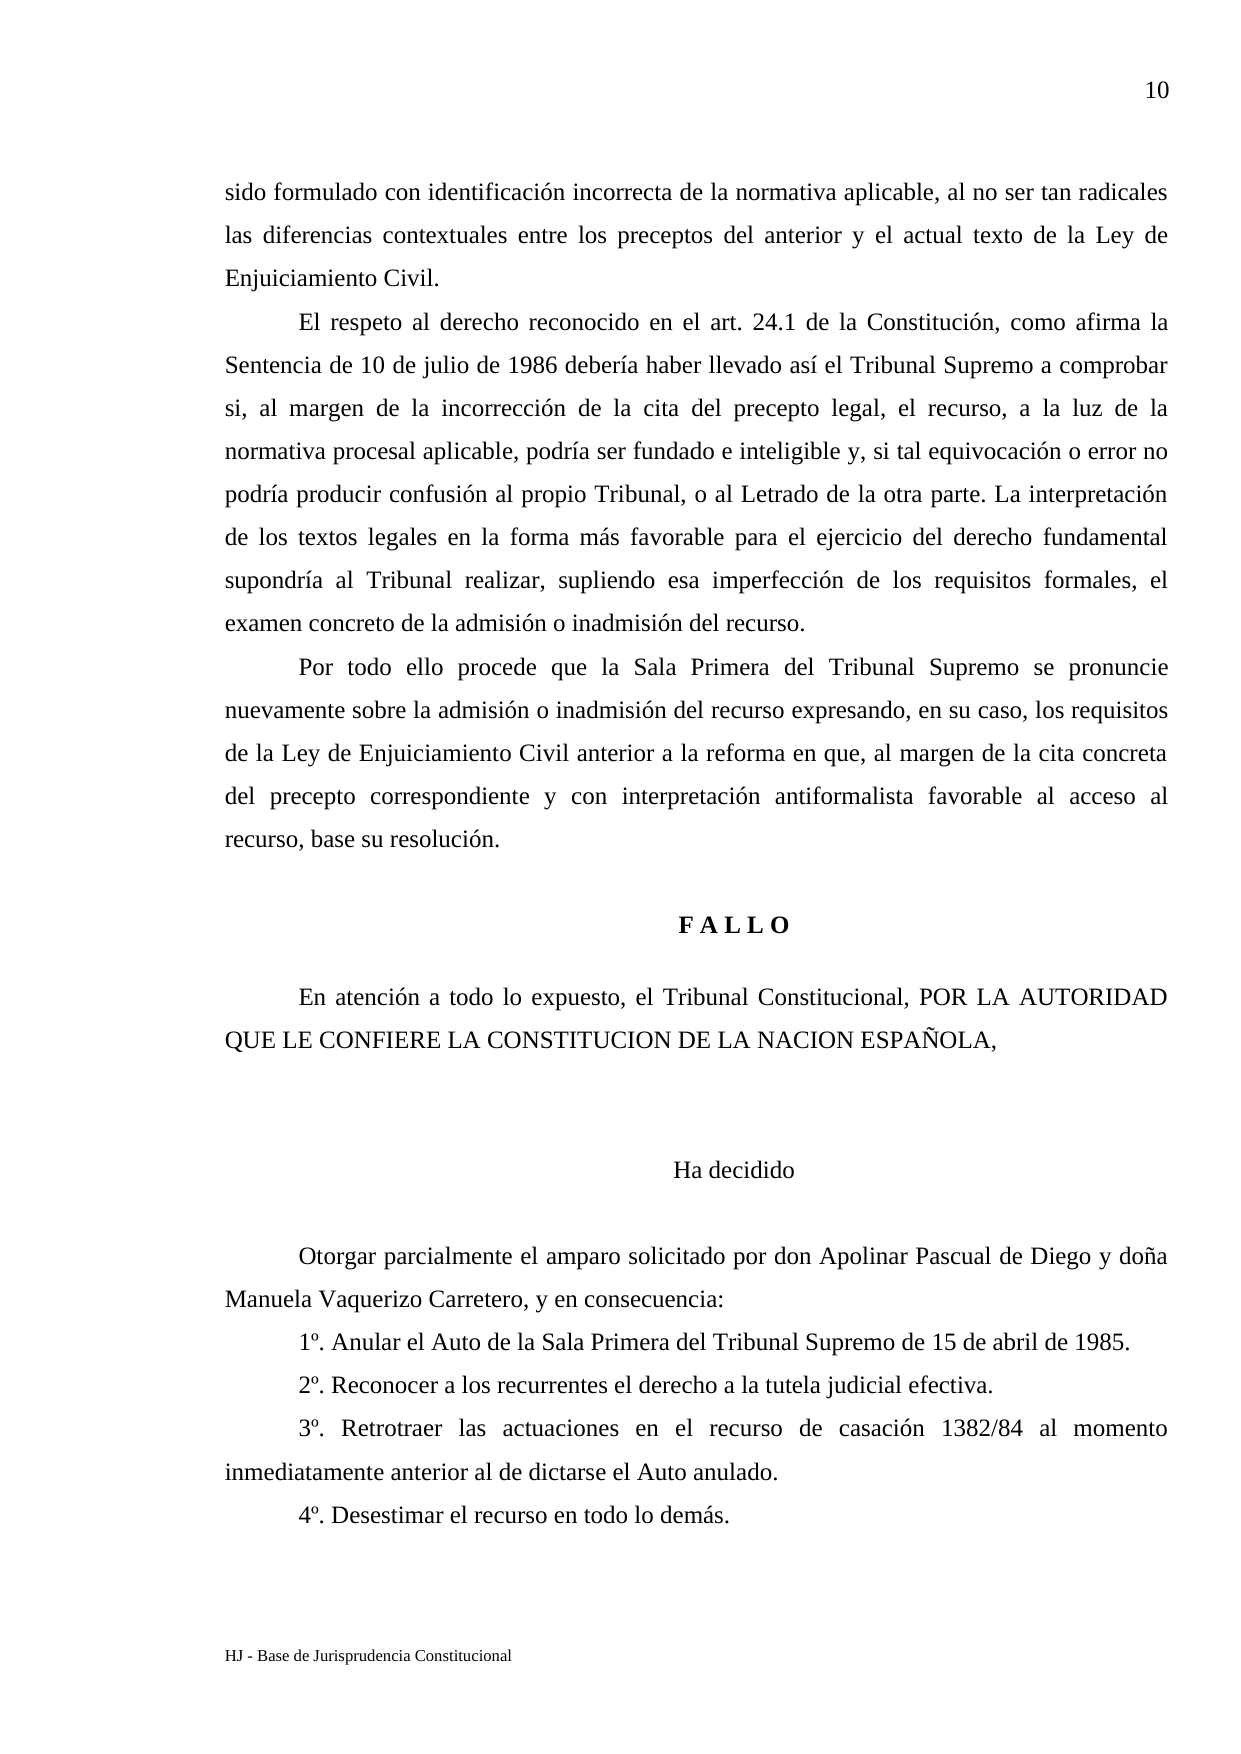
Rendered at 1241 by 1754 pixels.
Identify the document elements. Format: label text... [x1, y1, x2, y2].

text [224, 177, 1169, 292]
text Por todo ello procede que la Sala Primera del Tribunal Supremo se pronuncie nuevamente sobre la admisión o inadmisión del recurso expresando, en su caso, los requisitos de la Ley de Enjuiciamiento Civil anterior a la reforma en que, al margen de la cita concreta del precepto correspondiente y con interpretación antiformalista favorable al acceso al recurso, base su resolución. [224, 652, 1169, 853]
text 4º. Desestimar el recurso en todo lo demás. [224, 1500, 1169, 1528]
text Ha decidido [224, 1155, 1169, 1183]
text Otorgar parcialmente el amparo solicitado por don Apolinar Pascual de Diego y doña Manuela Vaquerizo Carretero, y en consecuencia: [224, 1241, 1169, 1313]
subtitle F A L L O [224, 910, 1169, 939]
text En atención a todo lo expuesto, el Tribunal Constitucional, POR LA AUTORIDAD QUE LE CONFIERE LA CONSTITUCION DE LA NACION ESPAÑOLA, [224, 982, 1169, 1054]
text 1º. Anular el Auto de la Sala Primera del Tribunal Supremo de 15 de abril de 1985. [224, 1327, 1169, 1356]
text 2º. Reconocer a los recurrentes el derecho a la tutela judicial efectiva. [224, 1370, 1169, 1399]
text El respeto al derecho reconocido en el art. 24.1 de la Constitución, como afirma la Sentencia de 10 de julio de 1986 debería haber llevado así el Tribunal Supremo a comprobar si, al margen de la incorrección de la cita del precepto legal, el recurso, a la luz de la normativa procesal aplicable, podría ser fundado e inteligible y, si tal equivocación o error no podría producir confusión al propio Tribunal, o al Letrado de la otra parte. La interpretación de los textos legales en la forma más favorable para el ejercicio del derecho fundamental supondría al Tribunal realizar, supliendo esa imperfección de los requisitos formales, el examen concreto de la admisión o inadmisión del recurso. [224, 307, 1169, 637]
text 3º. Retrotraer las actuaciones en el recurso de casación 1382/84 al momento inmediatamente anterior al de dictarse el Auto anulado. [224, 1413, 1169, 1485]
